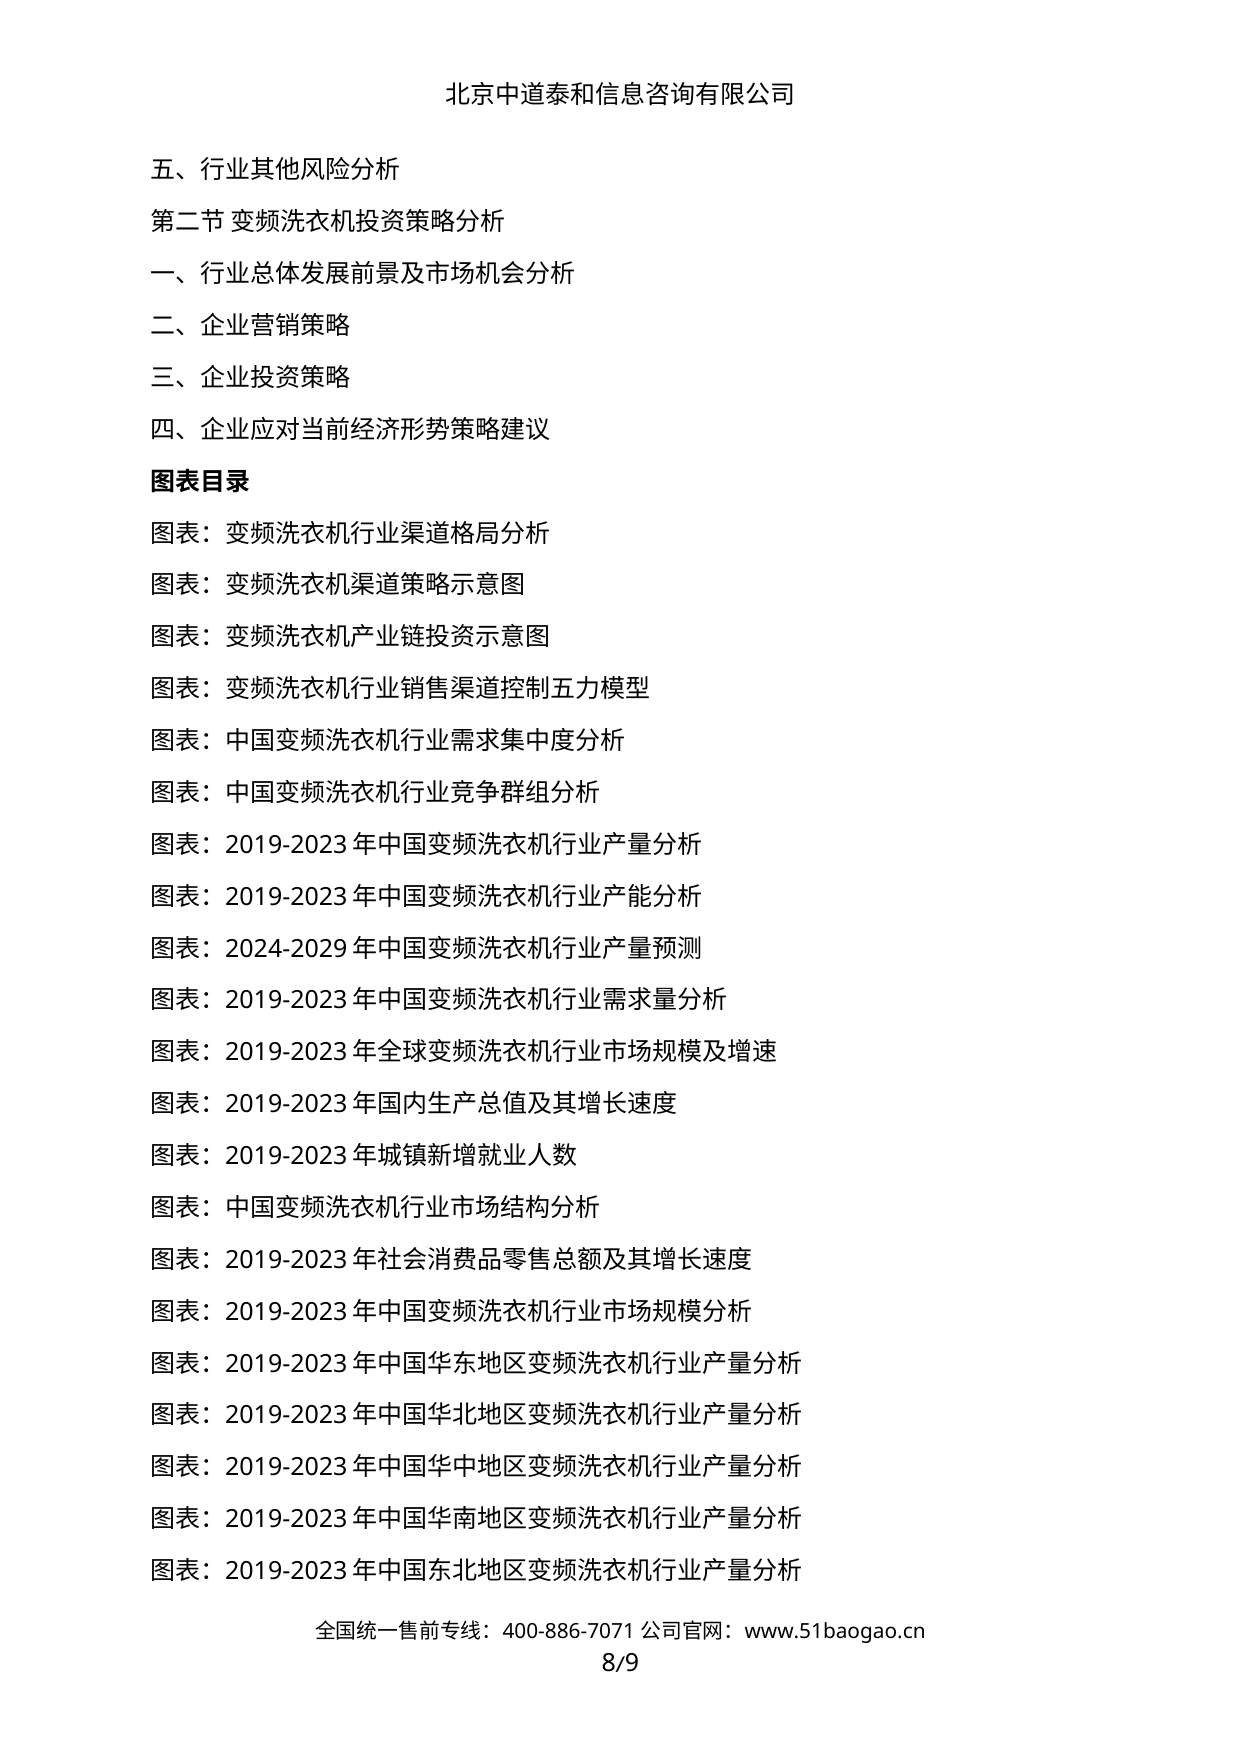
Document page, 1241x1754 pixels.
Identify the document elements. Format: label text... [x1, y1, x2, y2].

text 图表：2019-2023年中国变频洗衣机行业产能分析 [150, 876, 1090, 912]
text 三、企业投资策略 [150, 357, 1090, 394]
text 图表：2024-2029年中国变频洗衣机行业产量预测 [150, 928, 1090, 964]
text 图表：2019-2023年社会消费品零售总额及其增长速度 [150, 1239, 1090, 1276]
text 图表：2019-2023年全球变频洗衣机行业市场规模及增速 [150, 1032, 1090, 1068]
text 二、企业营销策略 [150, 306, 1090, 342]
text 图表：变频洗衣机产业链投资示意图 [150, 617, 1090, 653]
text 图表：2019-2023年中国变频洗衣机行业需求量分析 [150, 980, 1090, 1016]
text 五、行业其他风险分析 [150, 150, 1090, 186]
text 图表：2019-2023年城镇新增就业人数 [150, 1136, 1090, 1172]
text 图表：变频洗衣机渠道策略示意图 [150, 565, 1090, 601]
text 图表：中国变频洗衣机行业竞争群组分析 [150, 772, 1090, 809]
text 图表：2019-2023年中国华中地区变频洗衣机行业产量分析 [150, 1447, 1090, 1483]
text 图表：2019-2023年中国东北地区变频洗衣机行业产量分析 [150, 1551, 1090, 1587]
text 图表：中国变频洗衣机行业需求集中度分析 [150, 721, 1090, 757]
text 一、行业总体发展前景及市场机会分析 [150, 254, 1090, 290]
text 图表：变频洗衣机行业渠道格局分析 [150, 513, 1090, 549]
text 图表：2019-2023年中国变频洗衣机行业产量分析 [150, 824, 1090, 861]
text 图表：2019-2023年中国华南地区变频洗衣机行业产量分析 [150, 1499, 1090, 1535]
text 图表：2019-2023年中国变频洗衣机行业市场规模分析 [150, 1291, 1090, 1327]
text 图表：2019-2023年中国华北地区变频洗衣机行业产量分析 [150, 1395, 1090, 1431]
text 图表目录 [150, 461, 1090, 497]
text 图表：2019-2023年国内生产总值及其增长速度 [150, 1084, 1090, 1120]
text 图表：中国变频洗衣机行业市场结构分析 [150, 1187, 1090, 1224]
text 图表：2019-2023年中国华东地区变频洗衣机行业产量分析 [150, 1343, 1090, 1379]
text 四、企业应对当前经济形势策略建议 [150, 409, 1090, 446]
text 图表：变频洗衣机行业销售渠道控制五力模型 [150, 669, 1090, 705]
text 第二节 变频洗衣机投资策略分析 [150, 202, 1090, 238]
